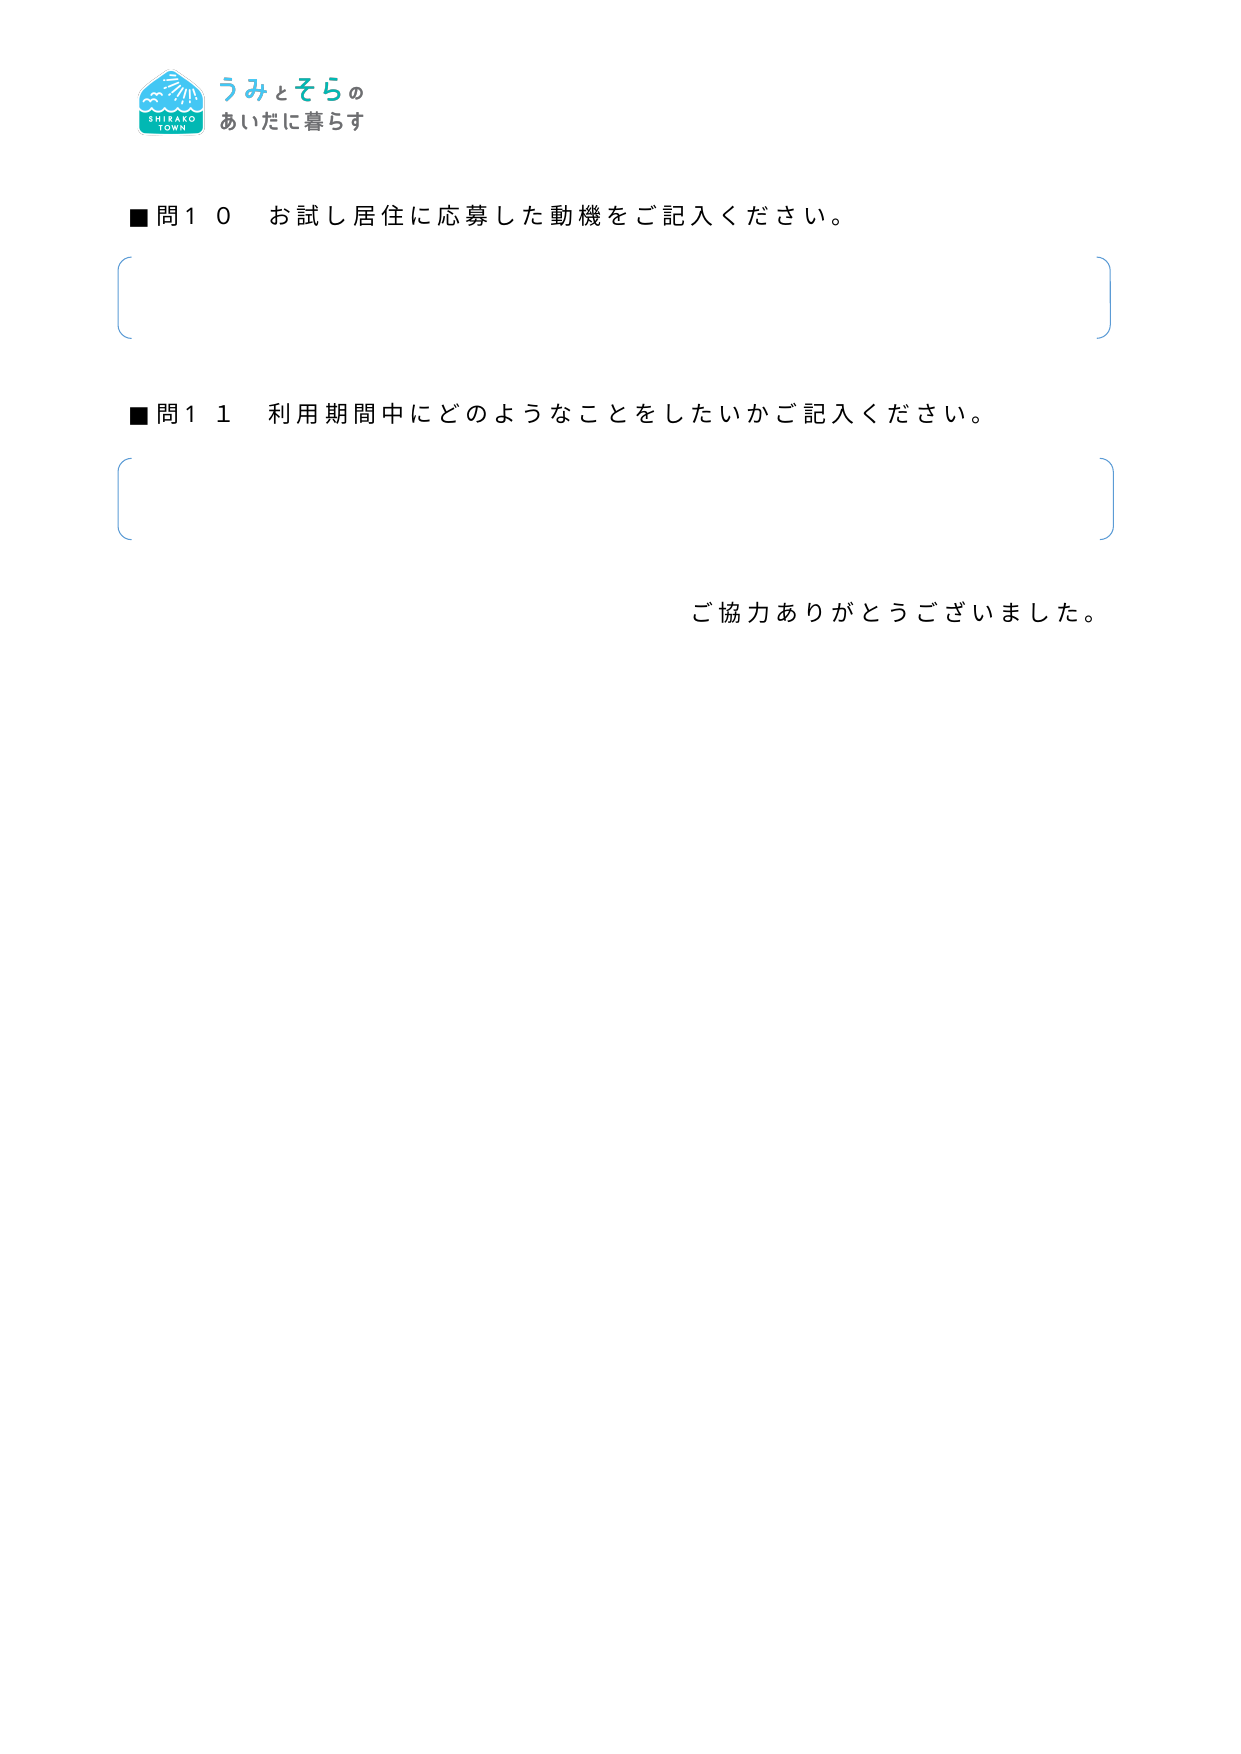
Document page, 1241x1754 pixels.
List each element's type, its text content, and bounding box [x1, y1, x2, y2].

text ■問1１ 利用期間中にどのようなことをしたいかご記入ください。 [128, 380, 1112, 446]
text ■問1０ お試し居住に応募した動機をご記入ください。 [128, 182, 1112, 248]
text ご協力ありがとうございました。 [128, 578, 1112, 644]
picture [118, 59, 383, 147]
